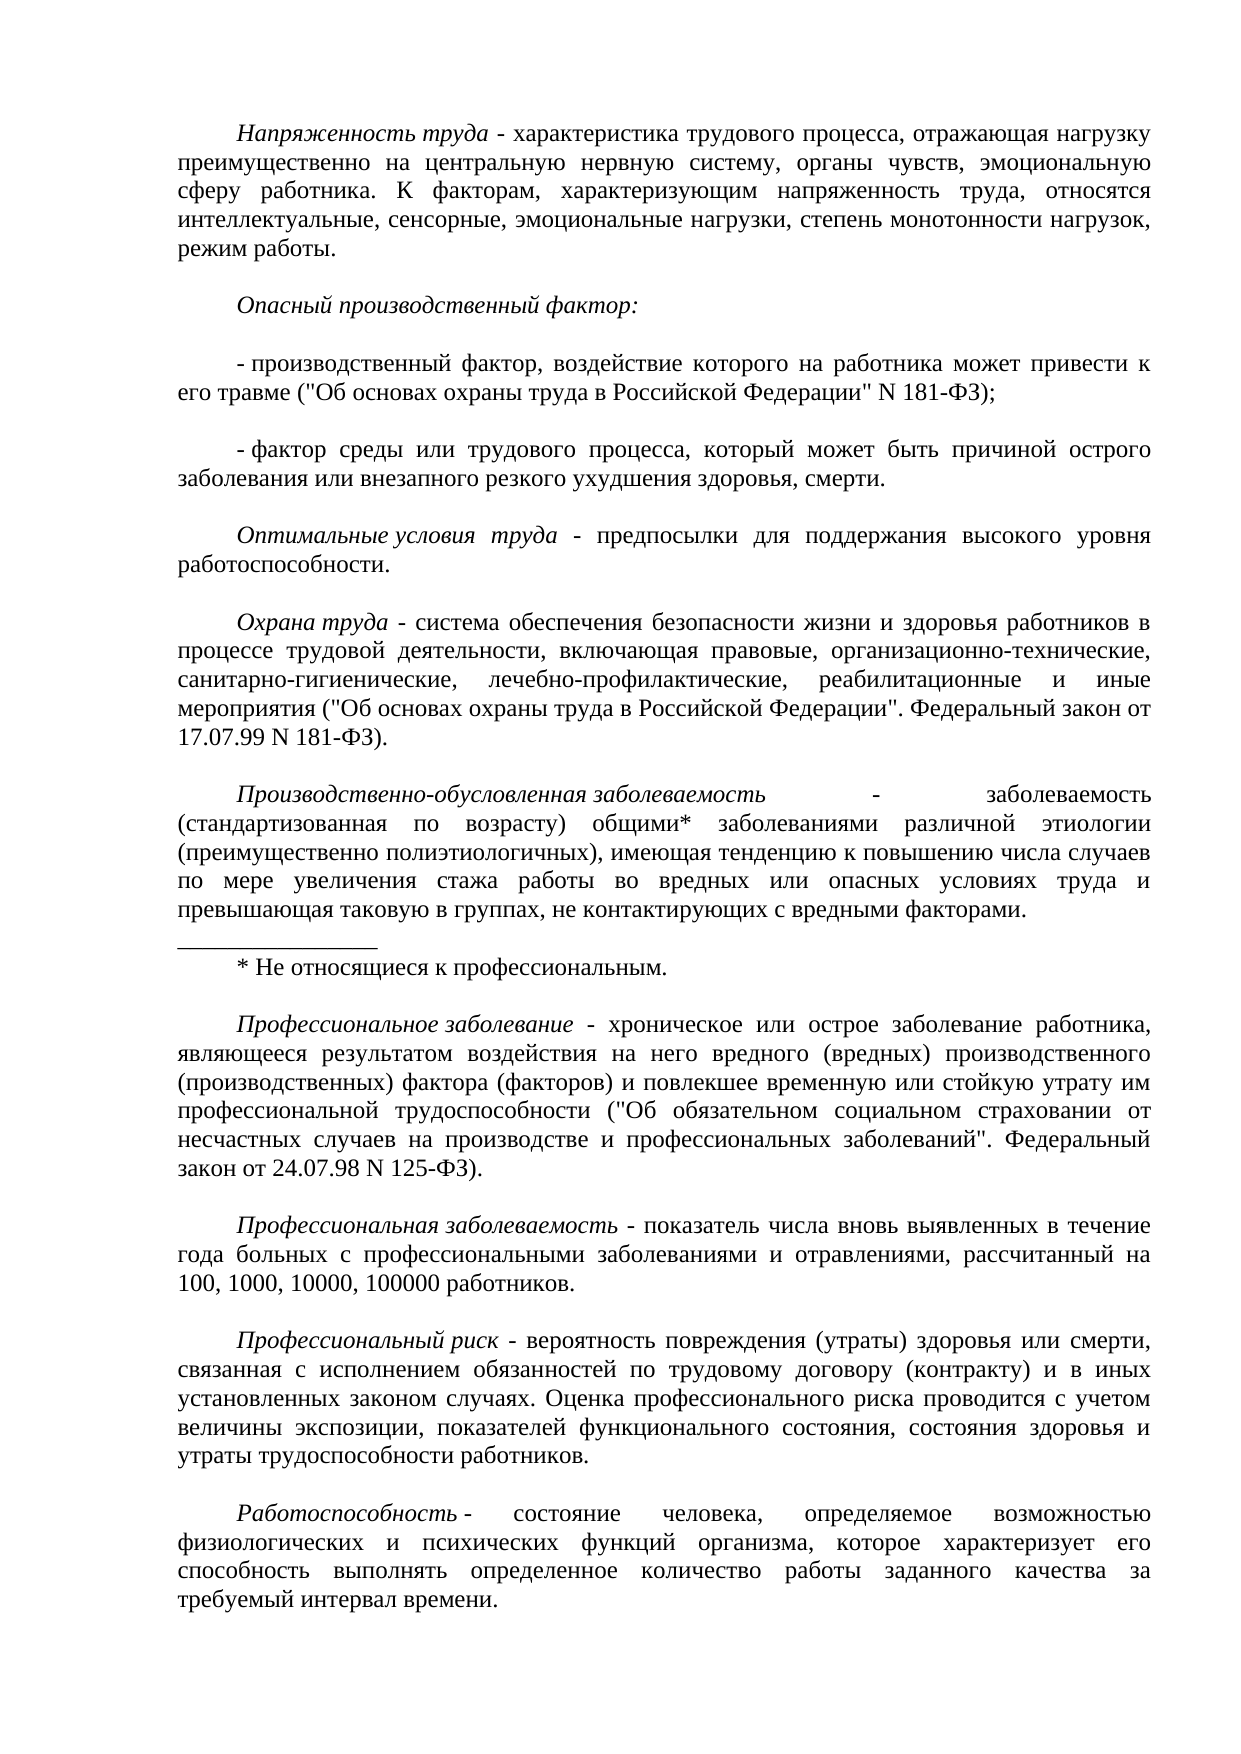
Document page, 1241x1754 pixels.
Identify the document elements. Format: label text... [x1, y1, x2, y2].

text ________________ [177, 923, 1152, 952]
text - производственный фактор, воздействие которого на работника может привести к его травме ("Об основах охраны труда в Российской Федерации" N 181-ФЗ); [177, 348, 1152, 406]
text Профессиональное заболевание - хроническое или острое заболевание работника, являющееся результатом воздействия на него вредного (вредных) производственного (производственных) фактора (факторов) и повлекшее временную или стойкую утрату им профессиональной трудоспособности ("Об обязательном социальном страховании от несчастных случаев на производстве и профессиональных заболеваний". Федеральный закон от 24.07.98 N 125-ФЗ). [177, 1009, 1152, 1182]
text Охрана труда - система обеспечения безопасности жизни и здоровья работников в процессе трудовой деятельности, включающая правовые, организационно-технические, санитарно-гигиенические, лечебно-профилактические, реабилитационные и иные мероприятия ("Об основах охраны труда в Российской Федерации". Федеральный закон от 17.07.99 N 181-ФЗ). [177, 607, 1152, 751]
text Профессиональный риск - вероятность повреждения (утраты) здоровья или смерти, связанная с исполнением обязанностей по трудовому договору (контракту) и в иных установленных законом случаях. Оценка профессионального риска проводится с учетом величины экспозиции, показателей функционального состояния, состояния здоровья и утраты трудоспособности работников. [177, 1326, 1152, 1469]
text - фактор среды или трудового процесса, который может быть причиной острого заболевания или внезапного резкого ухудшения здоровья, смерти. [177, 434, 1152, 492]
text Напряженность труда - характеристика трудового процесса, отражающая нагрузку преимущественно на центральную нервную систему, органы чувств, эмоциональную сферу работника. К факторам, характеризующим напряженность труда, относятся интеллектуальные, сенсорные, эмоциональные нагрузки, степень монотонности нагрузок, режим работы. [177, 118, 1152, 262]
text * Не относящиеся к профессиональным. [177, 952, 1152, 981]
text Производственно-обусловленная заболеваемость - заболеваемость (стандартизованная по возрасту) общими* заболеваниями различной этиологии (преимущественно полиэтиологичных), имеющая тенденцию к повышению числа случаев по мере увеличения стажа работы во вредных или опасных условиях труда и превышающая таковую в группах, не контактирующих с вредными факторами. [177, 779, 1152, 923]
text Профессиональная заболеваемость - показатель числа вновь выявленных в течение года больных с профессиональными заболеваниями и отравлениями, рассчитанный на 100, 1000, 10000, 100000 работников. [177, 1211, 1152, 1297]
text Работоспособность - состояние человека, определяемое возможностью физиологических и психических функций организма, которое характеризует его способность выполнять определенное количество работы заданного качества за требуемый интервал времени. [177, 1498, 1152, 1613]
text Опасный производственный фактор: [177, 291, 1152, 319]
text Оптимальные условия труда - предпосылки для поддержания высокого уровня работоспособности. [177, 521, 1152, 578]
